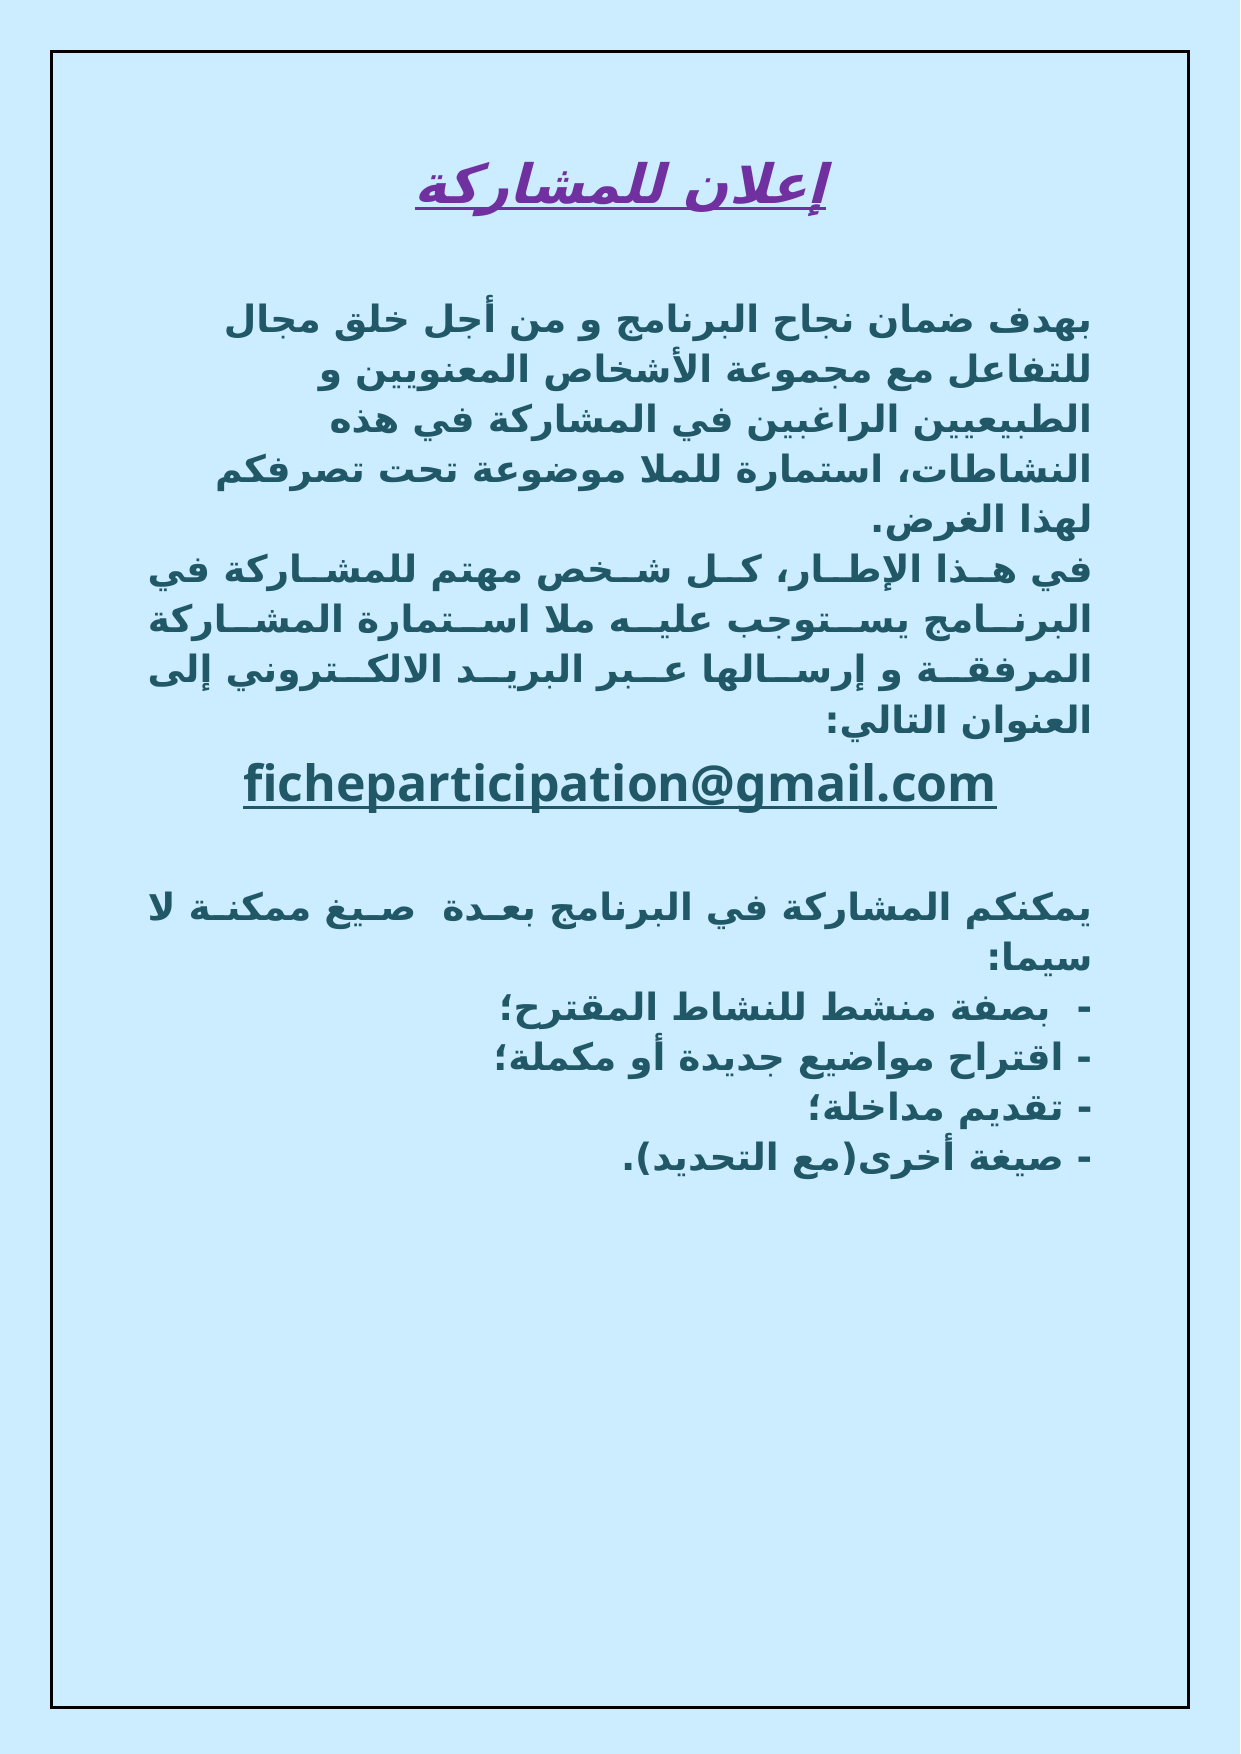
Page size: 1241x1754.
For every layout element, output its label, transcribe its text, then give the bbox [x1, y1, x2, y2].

text يمكنكم المشاركة في البرنامج بعدة صيغ ممكنة لا سيما: [148, 885, 1093, 979]
text بهدف ضمان نجاح البرنامج و من أجل خلق مجال للتفاعل مع مجموعة الأشخاص المعنويين و الطبيعيين الراغبين في المشاركة في هذه النشاطات، استمارة للملا موضوعة تحت تصرفكم لهذا الغرض. [148, 297, 1093, 541]
text - صيغة أخرى(مع التحديد). [148, 1136, 1093, 1179]
text - تقديم مداخلة؛ [148, 1086, 1093, 1129]
text في هذا الإطار، كل شخص مهتم للمشاركة في البرنامج يستوجب عليه ملا استمارة المشاركة المرفقة و إرسالها عبر البريد الالكتروني إلى العنوان التالي: [148, 548, 1093, 742]
text - بصفة منشط للنشاط المقترح؛ [148, 986, 1093, 1029]
text - اقتراح مواضيع جديدة أو مكملة؛ [148, 1036, 1093, 1079]
text ficheparticipation@gmail.com [148, 748, 1093, 816]
text إعلان للمشاركة [148, 153, 1093, 216]
